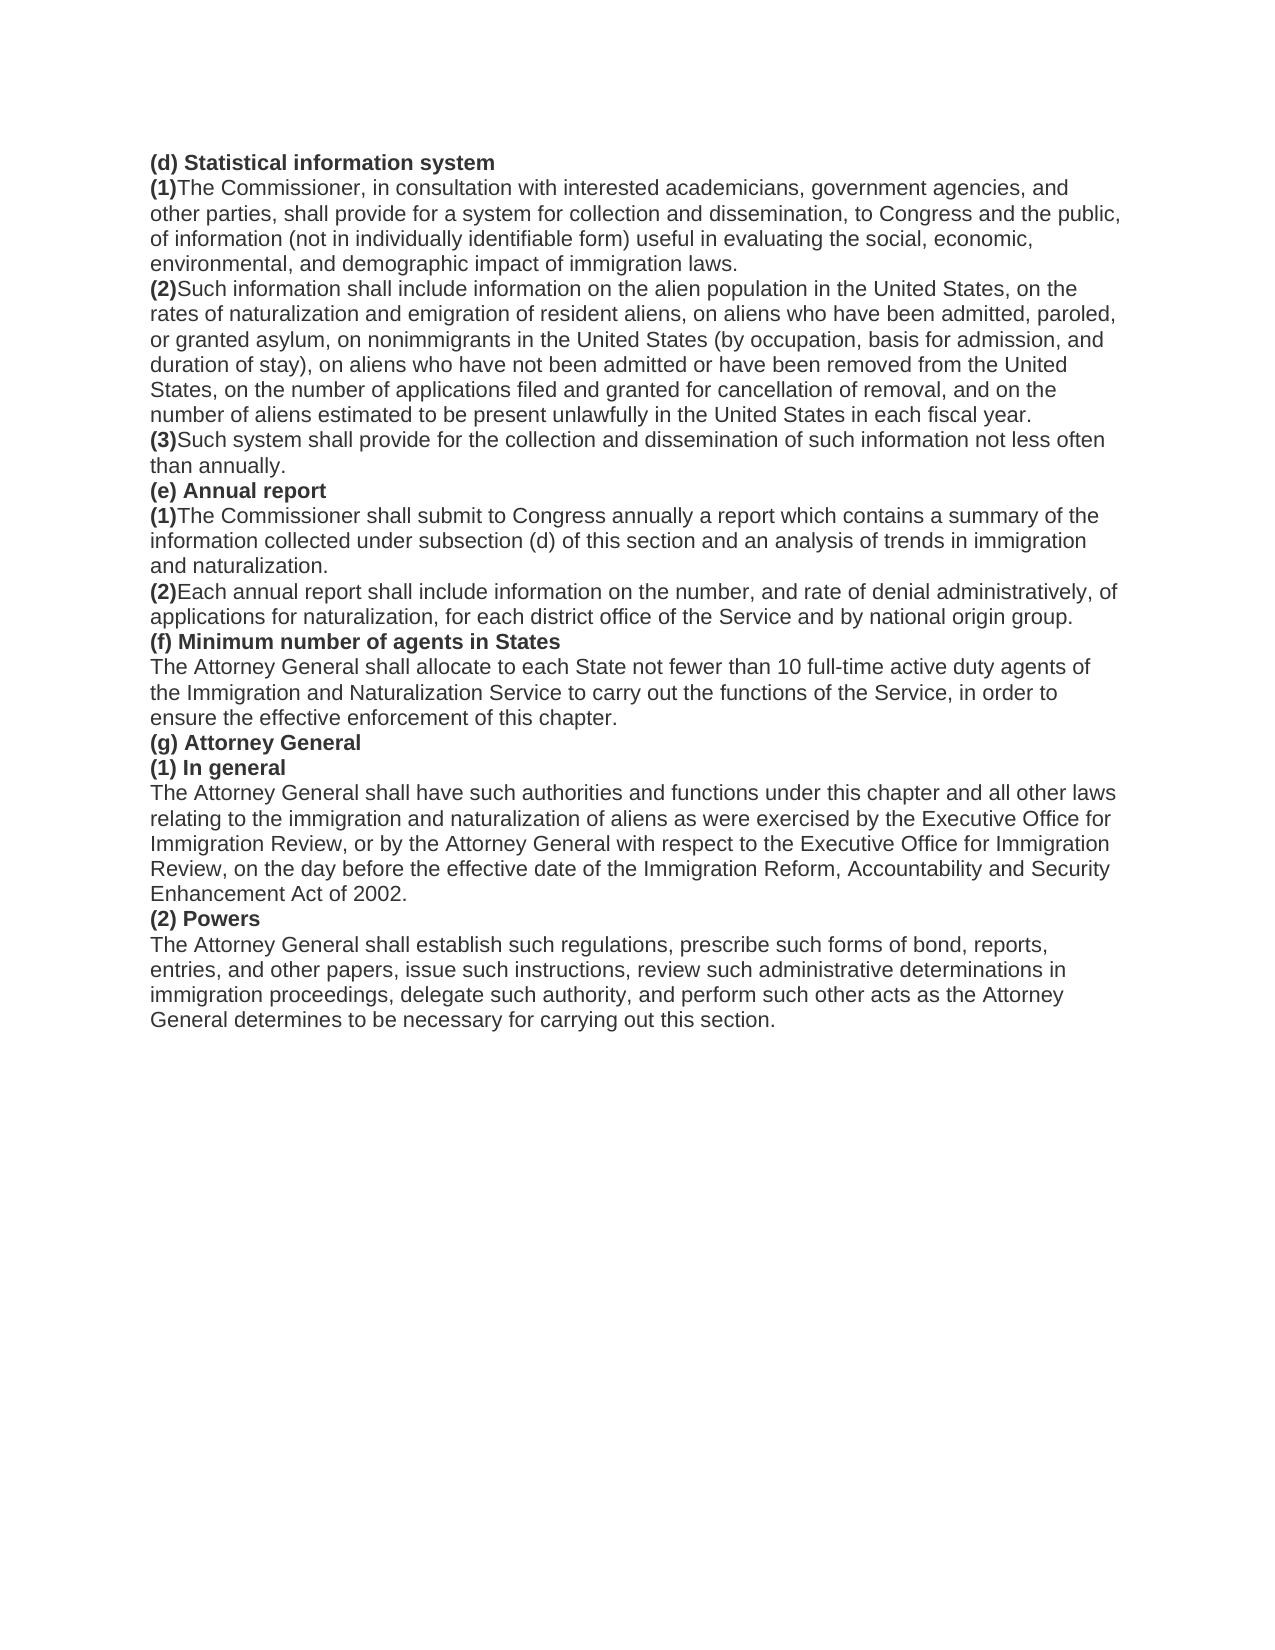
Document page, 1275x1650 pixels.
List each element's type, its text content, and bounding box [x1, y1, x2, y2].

text (3)Such system shall provide for the collection and dissemination of such information not less often than annually. [150, 427, 1125, 478]
text (g) Attorney General [150, 730, 1125, 755]
text (1)The Commissioner, in consultation with interested academicians, government agencies, and other parties, shall provide for a system for collection and dissemination, to Congress and the public, of information (not in individually identifiable form) useful in evaluating the social, economic, environmental, and demographic impact of immigration laws. [150, 175, 1125, 276]
text (e) Annual report [150, 478, 1125, 503]
text The Attorney General shall allocate to each State not fewer than 10 full-time active duty agents of the Immigration and Naturalization Service to carry out the functions of the Service, in order to ensure the effective enforcement of this chapter. [150, 654, 1125, 730]
text (1) In general [150, 755, 1125, 780]
text (2)Each annual report shall include information on the number, and rate of denial administratively, of applications for naturalization, for each district office of the Service and by national origin group. [150, 578, 1125, 629]
text The Attorney General shall establish such regulations, prescribe such forms of bond, reports, entries, and other papers, issue such instructions, review such administrative determinations in immigration proceedings, delegate such authority, and perform such other acts as the Attorney General determines to be necessary for carrying out this section. [150, 931, 1125, 1032]
text (d) Statistical information system [150, 150, 1125, 175]
text (1)The Commissioner shall submit to Congress annually a report which contains a summary of the information collected under subsection (d) of this section and an analysis of trends in immigration and naturalization. [150, 503, 1125, 578]
text (2) Powers [150, 906, 1125, 931]
text The Attorney General shall have such authorities and functions under this chapter and all other laws relating to the immigration and naturalization of aliens as were exercised by the Executive Office for Immigration Review, or by the Attorney General with respect to the Executive Office for Immigration Review, on the day before the effective date of the Immigration Reform, Accountability and Security Enhancement Act of 2002. [150, 780, 1125, 906]
text (f) Minimum number of agents in States [150, 629, 1125, 654]
text (2)Such information shall include information on the alien population in the United States, on the rates of naturalization and emigration of resident aliens, on aliens who have been admitted, paroled, or granted asylum, on nonimmigrants in the United States (by occupation, basis for admission, and duration of stay), on aliens who have not been admitted or have been removed from the United States, on the number of applications filed and granted for cancellation of removal, and on the number of aliens estimated to be present unlawfully in the United States in each fiscal year. [150, 276, 1125, 427]
